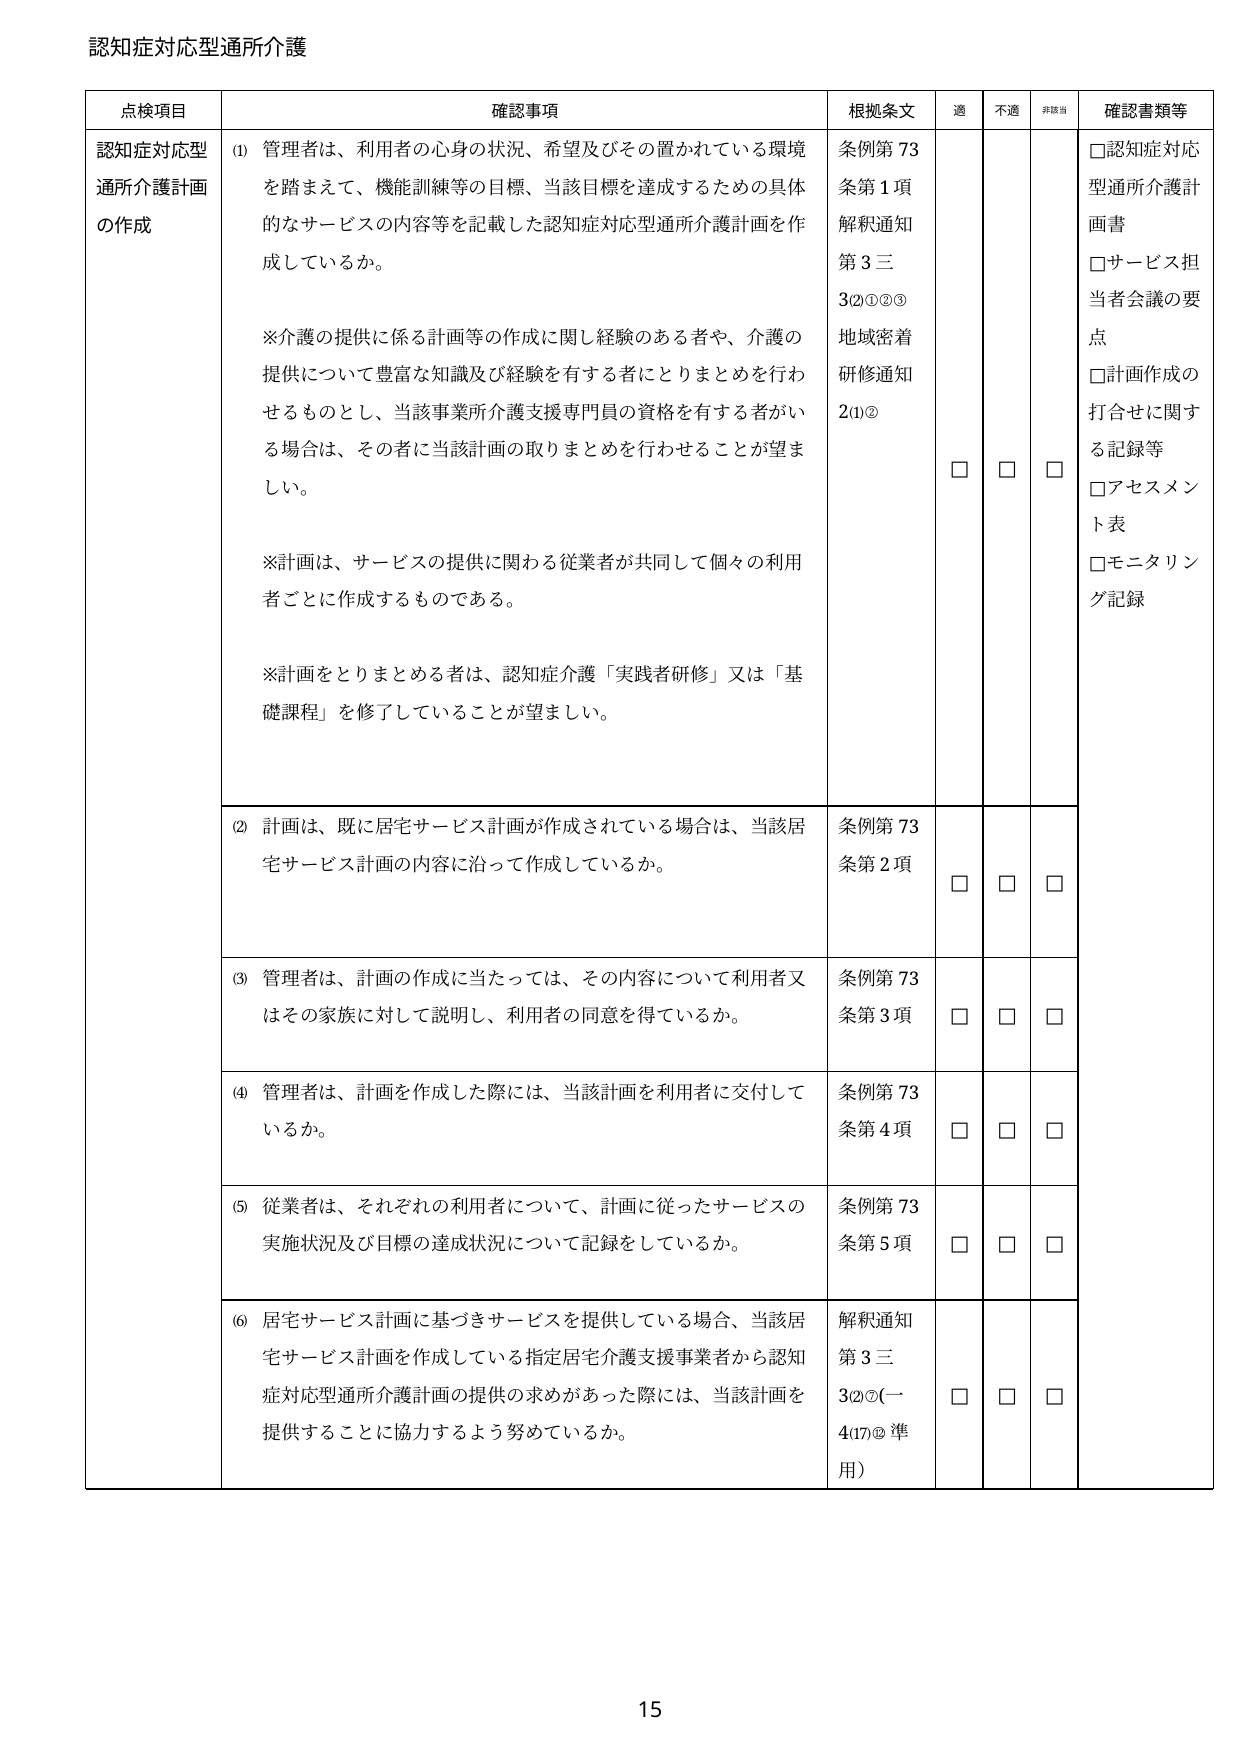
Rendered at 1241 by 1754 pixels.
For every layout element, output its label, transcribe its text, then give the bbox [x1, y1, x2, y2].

table_cell 条例第73条第3項 [828, 958, 935, 1071]
table_cell 条例第73条第2項 [828, 807, 935, 957]
table_header 確認書類等 [1079, 91, 1213, 128]
table_cell ⑸ [222, 1186, 252, 1299]
table_header 不適 [984, 91, 1030, 128]
table_cell □ [1031, 1186, 1077, 1299]
table_cell □ [936, 130, 982, 805]
table_header 非該当 [1031, 91, 1078, 128]
table_cell 解釈通知第3三3⑵⑦(一4⒄⑫準用） [828, 1301, 935, 1488]
table_cell □ [1031, 958, 1077, 1071]
table_cell □ [936, 1186, 982, 1299]
table_cell 条例第73条第5項 [828, 1186, 935, 1299]
table_cell ⑴ [222, 130, 252, 805]
table_cell 従業者は、それぞれの利用者について、計画に従ったサービスの実施状況及び目標の達成状況について記録をしているか。 [252, 1186, 827, 1299]
table_cell 計画は、既に居宅サービス計画が作成されている場合は、当該居宅サービス計画の内容に沿って作成しているか。 [252, 807, 827, 957]
table_cell 管理者は、計画を作成した際には、当該計画を利用者に交付しているか。 [252, 1072, 827, 1185]
table_cell □ [1031, 1301, 1077, 1488]
table_header 点検項目 [86, 91, 221, 128]
table_cell □ [1031, 1072, 1077, 1185]
table_cell □ [936, 958, 982, 1071]
table_cell 条例第73条第4項 [828, 1072, 935, 1185]
table_cell 居宅サービス計画に基づきサービスを提供している場合、当該居宅サービス計画を作成している指定居宅介護支援事業者から認知症対応型通所介護計画の提供の求めがあった際には、当該計画を提供することに協力するよう努めているか。 [252, 1301, 827, 1488]
table_cell 条例第73条第1項 解釈通知第3三3⑵①②③ 地域密着研修通知2⑴② [828, 130, 935, 805]
table_cell ⑹ [222, 1301, 252, 1488]
table_cell □認知症対応型通所介護計画書 □サービス担当者会議の要点 □計画作成の打合せに関する記録等 □アセスメント表 □モニタリング記録 [1079, 130, 1213, 1488]
table_header 適 [936, 91, 982, 128]
table_header 確認事項 [222, 91, 827, 128]
table_cell 管理者は、計画の作成に当たっては、その内容について利用者又はその家族に対して説明し、利用者の同意を得ているか。 [252, 958, 827, 1071]
table_cell ⑶ [222, 958, 252, 1071]
table_header 根拠条文 [828, 91, 935, 128]
table_cell □ [936, 807, 982, 957]
table_cell □ [936, 1301, 982, 1488]
table_cell □ [936, 1072, 982, 1185]
table_cell □ [984, 1186, 1030, 1299]
table_cell □ [984, 807, 1030, 957]
table_cell □ [984, 958, 1030, 1071]
table_cell □ [984, 130, 1030, 805]
table_cell 管理者は、利用者の心身の状況、希望及びその置かれている環境を踏まえて、機能訓練等の目標、当該目標を達成するための具体的なサービスの内容等を記載した認知症対応型通所介護計画を作成しているか。 ※介護の提供に係る計画等の作成に関し経験のある者や、介護の提供について豊富な知識及び経験を有する者にとりまとめを行わせるものとし、当該事業所介護支援専門員の資格を有する者がいる場合は、その者に当該計画の取りまとめを行わせることが望ましい。 ※計画は、サービスの提供に関わる従業者が共同して個々の利用者ごとに作成するものである。 ※計画をとりまとめる者は、認知症介護「実践者研修」又は「基礎課程」を修了していることが望ましい。 [252, 130, 827, 805]
table_cell □ [984, 1301, 1030, 1488]
table_cell □ [984, 1072, 1030, 1185]
table_cell □ [1031, 807, 1077, 957]
table_cell ⑷ [222, 1072, 252, 1185]
table_cell □ [1031, 130, 1077, 805]
table_cell ⑵ [222, 807, 252, 957]
table_cell 認知症対応型通所介護計画の作成 [86, 130, 221, 1488]
